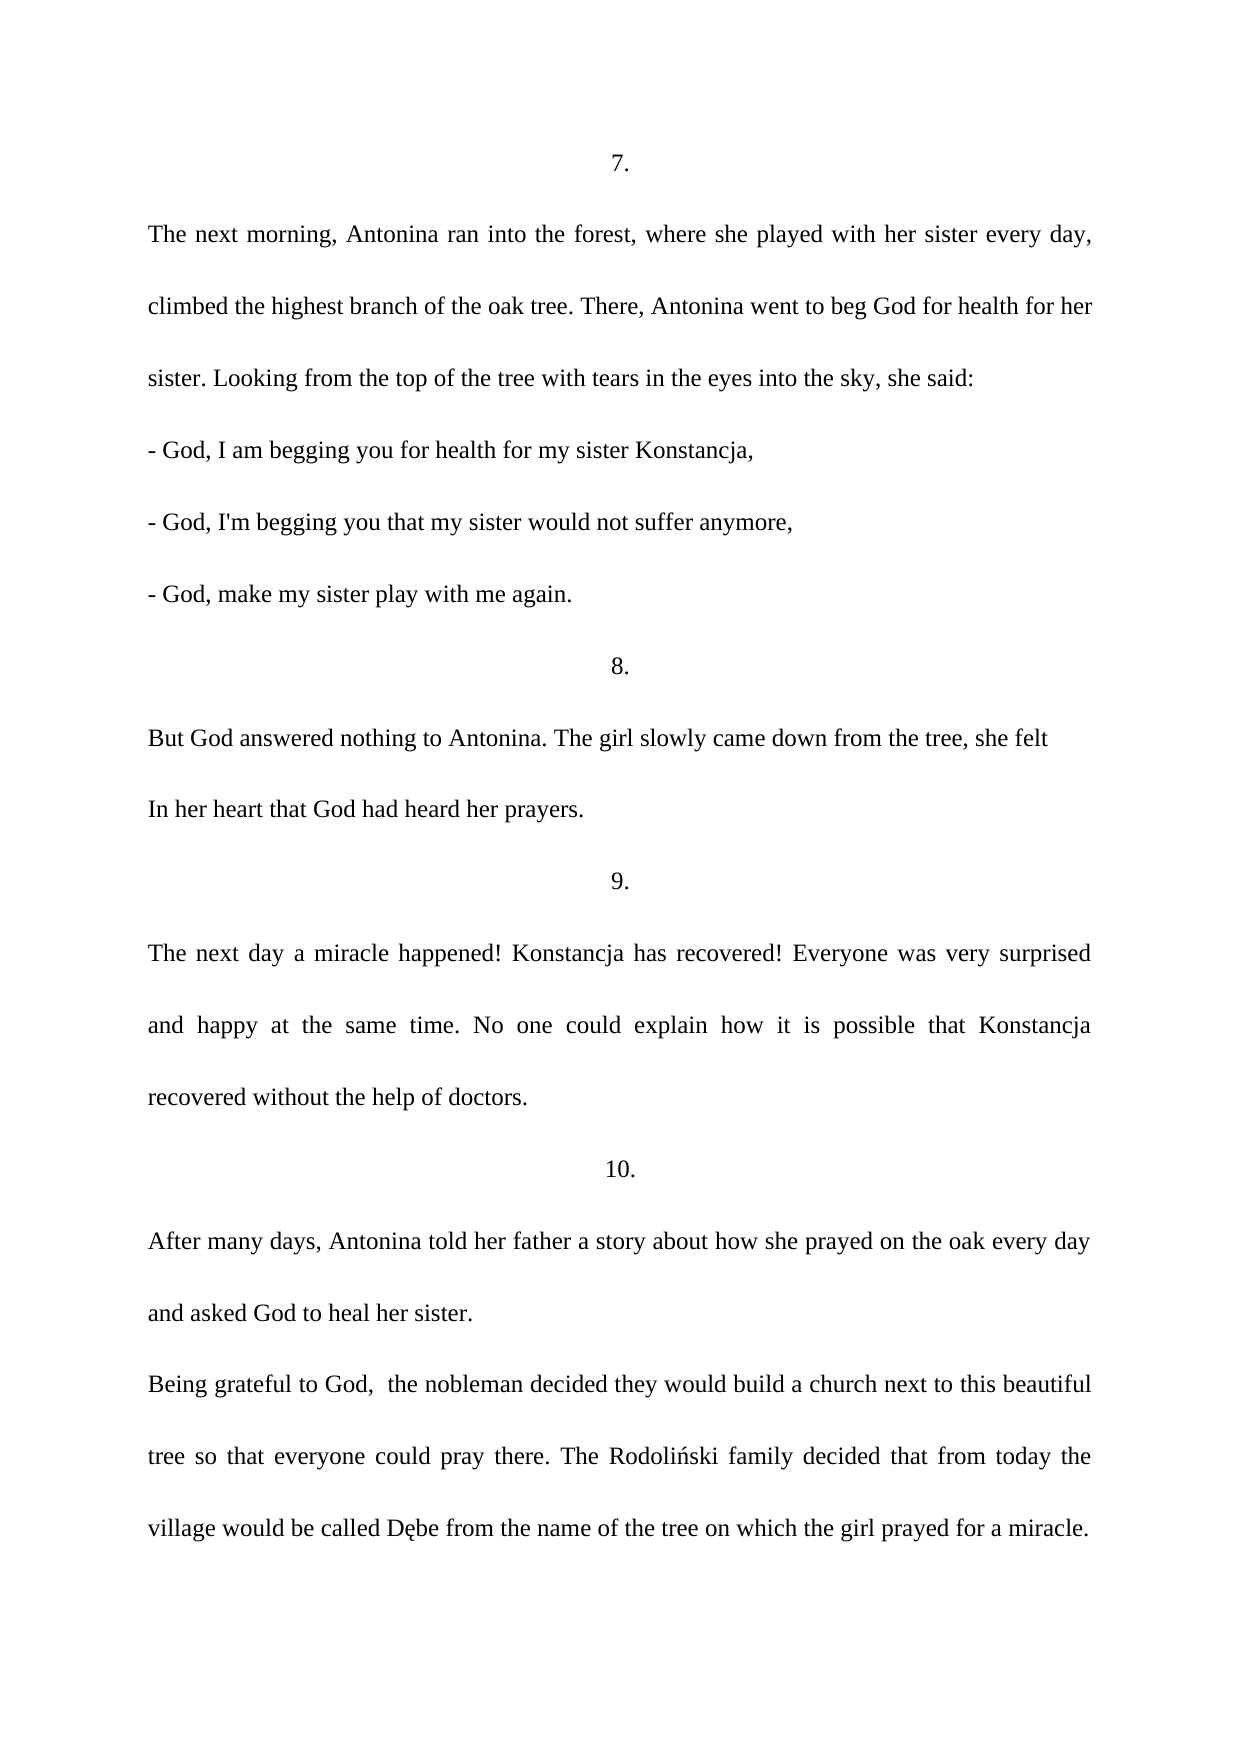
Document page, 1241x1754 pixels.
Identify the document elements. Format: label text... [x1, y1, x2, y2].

text 10. [148, 1154, 1093, 1183]
text But God answered nothing to Antonina. The girl slowly came down from the tree, she felt [148, 723, 1093, 751]
text The next morning, Antonina ran into the forest, where she played with her sister every day, climbed the highest branch of the oak tree. There, Antonina went to beg God for health for her sister. Looking from the top of the tree with tears in the eyes into the sky, she said: [148, 219, 1093, 392]
text 9. [148, 866, 1093, 895]
text 7. [148, 148, 1093, 176]
text - God, make my sister play with me again. [148, 579, 1093, 608]
text In her heart that God had heard her prayers. [148, 794, 1093, 823]
text - God, I am begging you for health for my sister Konstancja, [148, 435, 1093, 464]
text The next day a miracle happened! Konstancja has recovered! Everyone was very surprised and happy at the same time. No one could explain how it is possible that Konstancja recovered without the help of doctors. [148, 938, 1093, 1111]
text After many days, Antonina told her father a story about how she prayed on the oak every day and asked God to heal her sister. [148, 1226, 1093, 1326]
text Being grateful to God, the nobleman decided they would build a church next to this beautiful tree so that everyone could pray there. The Rodoliński family decided that from today the village would be called Dębe from the name of the tree on which the girl prayed for a miracle. [148, 1369, 1093, 1542]
text 8. [148, 651, 1093, 679]
text - God, I'm begging you that my sister would not suffer anymore, [148, 507, 1093, 536]
